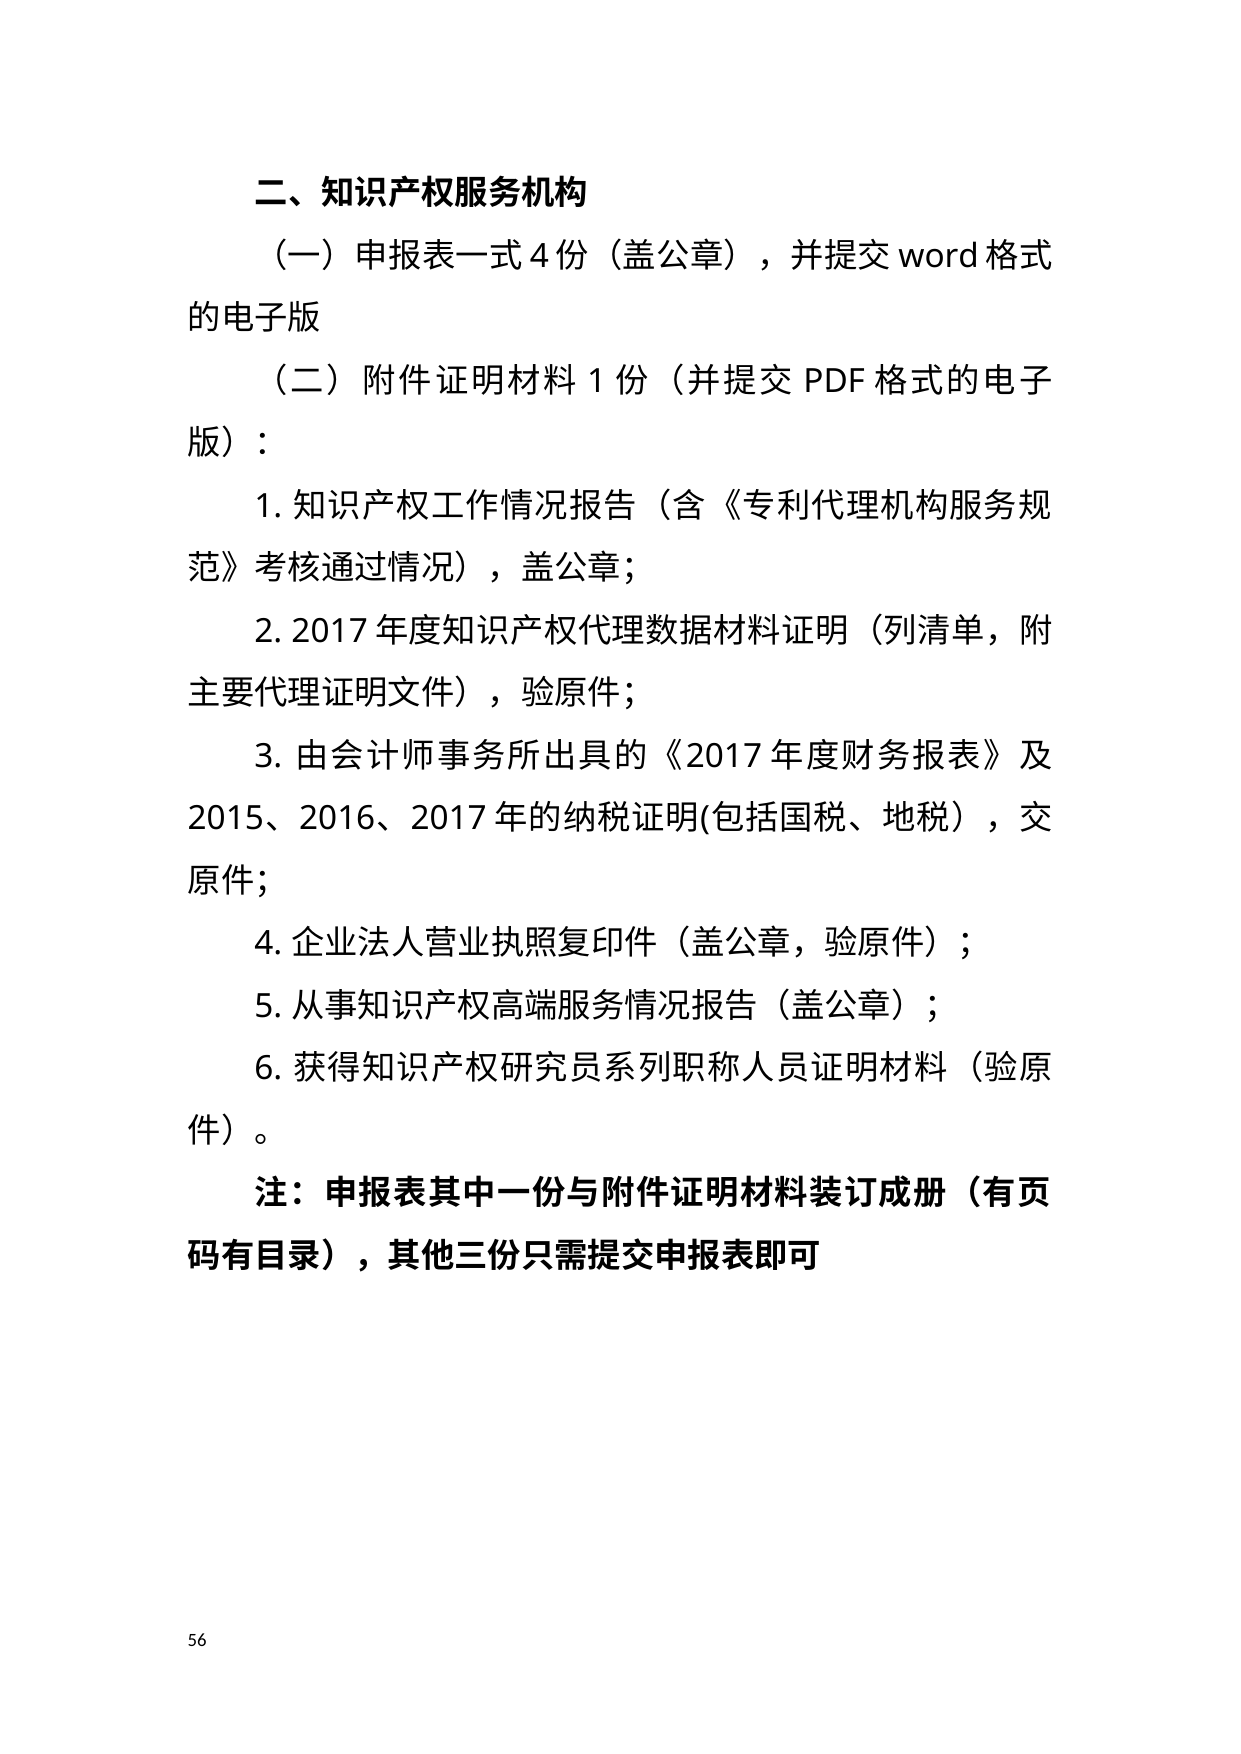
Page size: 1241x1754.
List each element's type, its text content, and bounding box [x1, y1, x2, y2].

text 2. 2017年度知识产权代理数据材料证明（列清单，附主要代理证明文件），验原件； [187, 592, 1053, 717]
text 注：申报表其中一份与附件证明材料装订成册（有页码有目录），其他三份只需提交申报表即可 [187, 1154, 1053, 1279]
list （二）附件证明材料1份（并提交PDF格式的电子版）： [187, 342, 1053, 467]
list （一）申报表一式4份（盖公章），并提交word格式的电子版 [187, 217, 1053, 342]
text 3. 由会计师事务所出具的《2017年度财务报表》及2015、2016、2017年的纳税证明(包括国税、地税），交原件； [187, 717, 1053, 904]
text 4. 企业法人营业执照复印件（盖公章，验原件）； [187, 904, 1053, 967]
text 5. 从事知识产权高端服务情况报告（盖公章）； [187, 967, 1053, 1029]
text 6. 获得知识产权研究员系列职称人员证明材料（验原件）。 [187, 1029, 1053, 1154]
text 1. 知识产权工作情况报告（含《专利代理机构服务规范》考核通过情况），盖公章； [187, 467, 1053, 592]
list 二、知识产权服务机构 [187, 154, 1053, 217]
